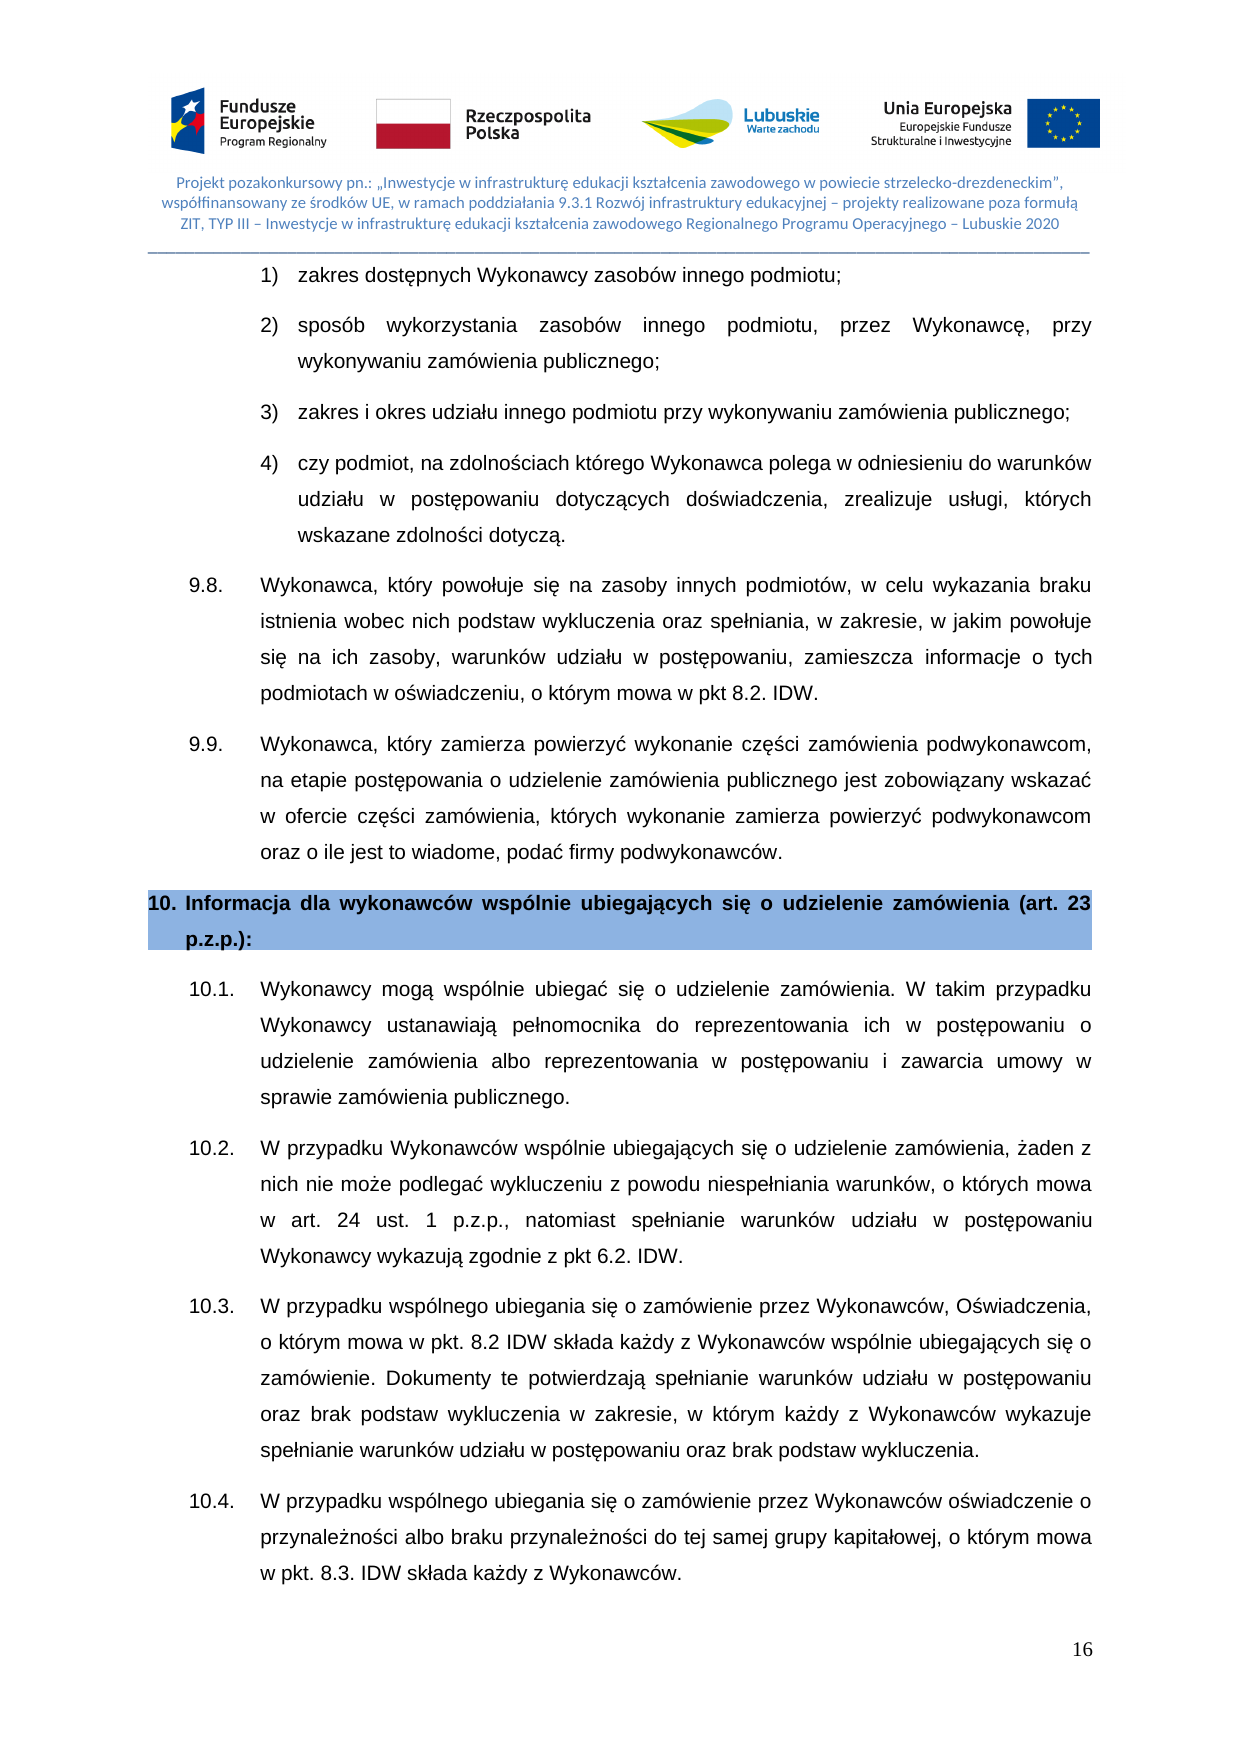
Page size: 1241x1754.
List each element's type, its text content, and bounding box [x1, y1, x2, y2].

table_cell 10.4. W przypadku wspólnego ubiegania się o zamówienie przez Wykonawców oświadczenie o przynależności albo braku przynależności do tej samej grupy kapitałowej, o którym mowa w pkt. 8.3. IDW składa każdy z Wykonawców. [140, 1483, 1100, 1605]
table_cell 4) czy podmiot, na zdolnościach którego Wykonawca polega w odniesieniu do warunków udziału w postępowaniu dotyczących doświadczenia, zrealizuje usługi, których wskazane zdolności dotyczą. [140, 445, 1100, 567]
table_cell 3) zakres i okres udziału innego podmiotu przy wykonywaniu zamówienia publicznego; [140, 394, 1100, 444]
table_cell 10.1. Wykonawcy mogą wspólnie ubiegać się o udzielenie zamówienia. W takim przypadku Wykonawcy ustanawiają pełnomocnika do reprezentowania ich w postępowaniu o udzielenie zamówienia albo reprezentowania w postępowaniu i zawarcia umowy w sprawie zamówienia publicznego. [140, 971, 1100, 1129]
table_cell 10. Informacja dla wykonawców wspólnie ubiegających się o udzielenie zamówienia (art. 23 p.z.p.): [140, 884, 1100, 971]
table_cell 1) zakres dostępnych Wykonawcy zasobów innego podmiotu; [140, 256, 1100, 307]
table_cell 2) sposób wykorzystania zasobów innego podmiotu, przez Wykonawcę, przy wykonywaniu zamówienia publicznego; [140, 307, 1100, 394]
table_cell 9.8. Wykonawca, który powołuje się na zasoby innych podmiotów, w celu wykazania braku istnienia wobec nich podstaw wykluczenia oraz spełniania, w zakresie, w jakim powołuje się na ich zasoby, warunków udziału w postępowaniu, zamieszcza informacje o tych podmiotach w oświadczeniu, o którym mowa w pkt 8.2. IDW. [140, 567, 1100, 726]
table_cell 10.3. W przypadku wspólnego ubiegania się o zamówienie przez Wykonawców, Oświadczenia, o którym mowa w pkt. 8.2 IDW składa każdy z Wykonawców wspólnie ubiegających się o zamówienie. Dokumenty te potwierdzają spełnianie warunków udziału w postępowaniu oraz brak podstaw wykluczenia w zakresie, w którym każdy z Wykonawców wykazuje spełnianie warunków udziału w postępowaniu oraz brak podstaw wykluczenia. [140, 1288, 1100, 1482]
table_cell 9.9. Wykonawca, który zamierza powierzyć wykonanie części zamówienia podwykonawcom, na etapie postępowania o udzielenie zamówienia publicznego jest zobowiązany wskazać w ofercie części zamówienia, których wykonanie zamierza powierzyć podwykonawcom oraz o ile jest to wiadome, podać firmy podwykonawców. [140, 726, 1100, 884]
table_cell 10.2. W przypadku Wykonawców wspólnie ubiegających się o udzielenie zamówienia, żaden z nich nie może podlegać wykluczeniu z powodu niespełniania warunków, o których mowa w art. 24 ust. 1 p.z.p., natomiast spełnianie warunków udziału w postępowaniu Wykonawcy wykazują zgodnie z pkt 6.2. IDW. [140, 1129, 1100, 1288]
